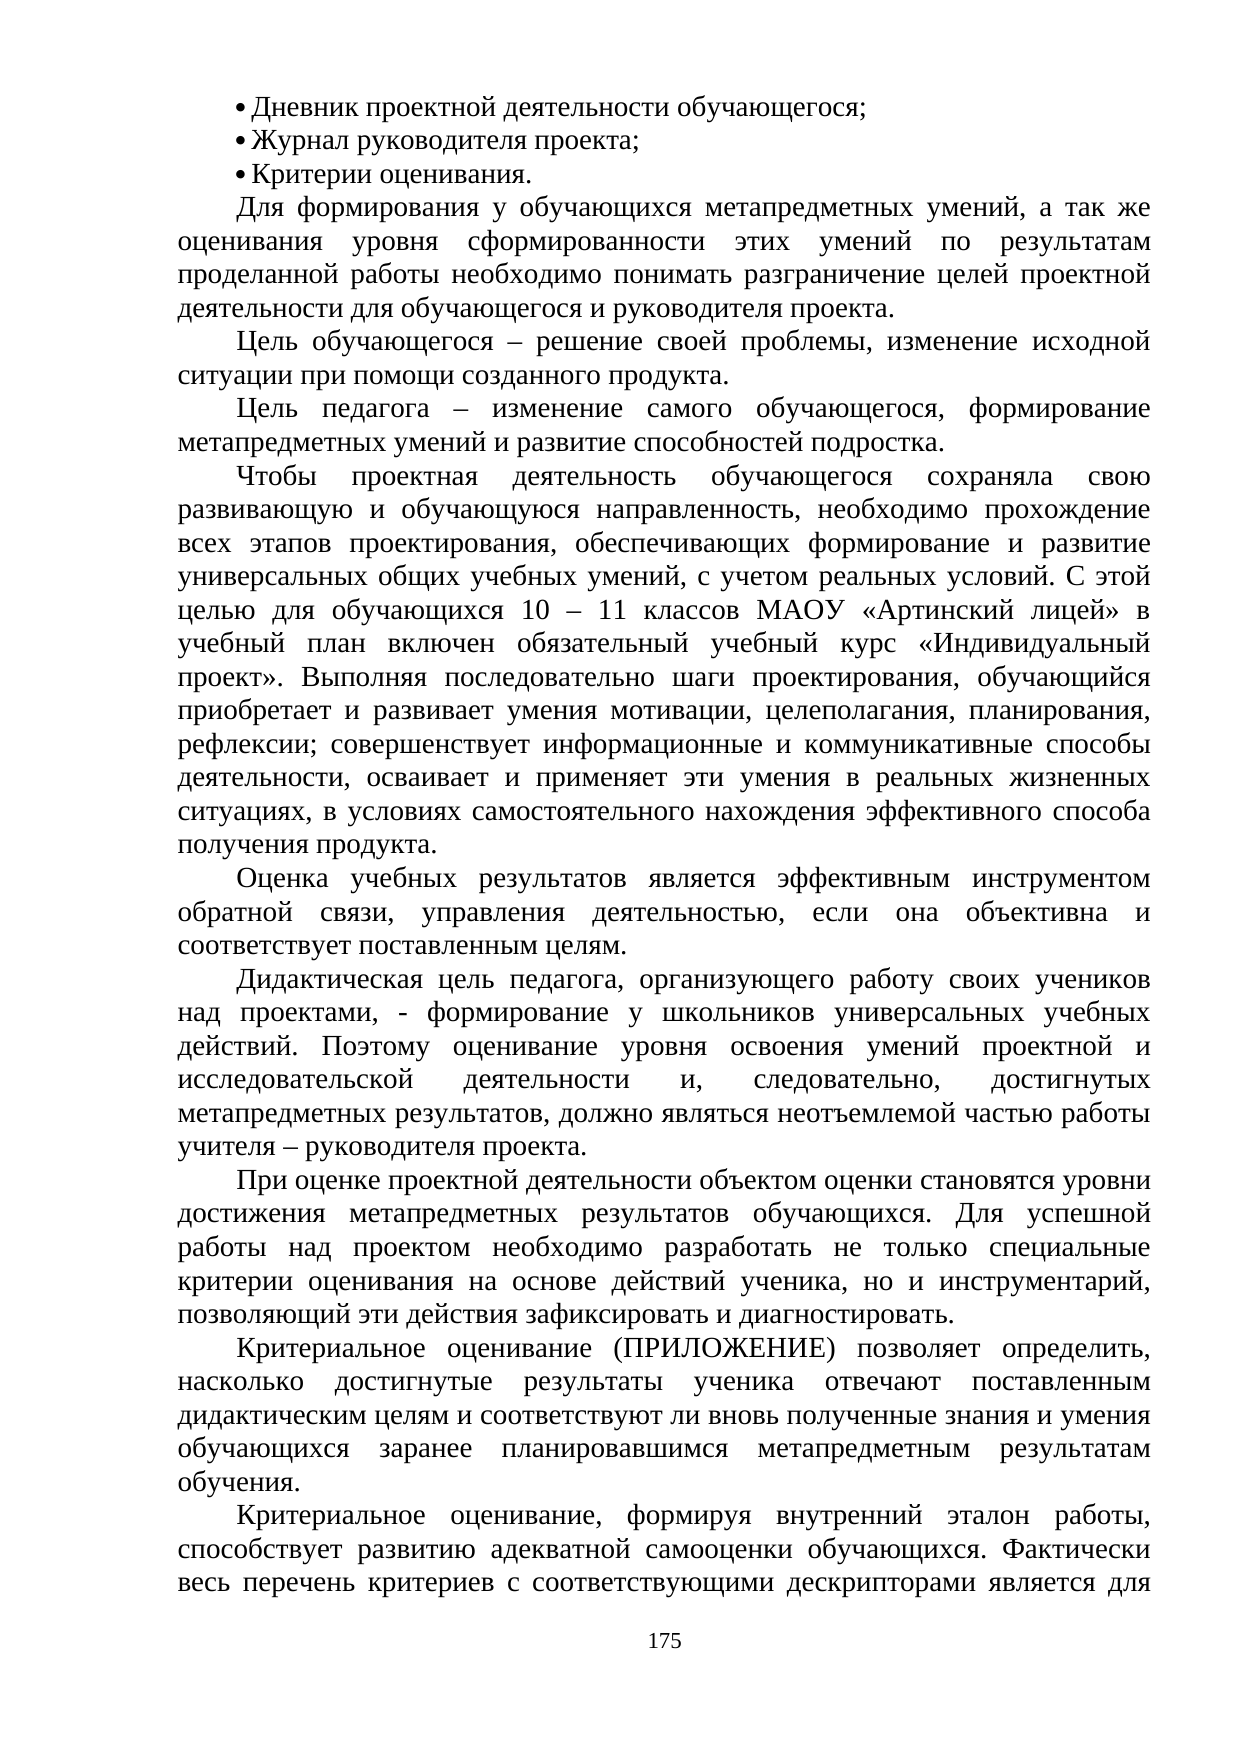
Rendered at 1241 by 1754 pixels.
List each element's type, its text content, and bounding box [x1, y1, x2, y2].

text Цель педагога – изменение самого обучающегося, формирование метапредметных умений и развитие способностей подростка. [177, 391, 1152, 458]
text Оценка учебных результатов является эффективным инструментом обратной связи, управления деятельностью, если она объективна и соответствует поставленным целям. [177, 860, 1152, 961]
list Критерии оценивания. [177, 156, 1152, 189]
text Для формирования у обучающихся метапредметных умений, а так же оценивания уровня сформированности этих умений по результатам проделанной работы необходимо понимать разграничение целей проектной деятельности для обучающегося и руководителя проекта. [177, 189, 1152, 323]
list Дневник проектной деятельности обучающегося; [177, 89, 1152, 122]
text Критериальное оценивание (ПРИЛОЖЕНИЕ) позволяет определить, насколько достигнутые результаты ученика отвечают поставленным дидактическим целям и соответствуют ли вновь полученные знания и умения обучающихся заранее планировавшимся метапредметным результатам обучения. [177, 1330, 1152, 1497]
text Дидактическая цель педагога, организующего работу своих учеников над проектами, - формирование у школьников универсальных учебных действий. Поэтому оценивание уровня освоения умений проектной и исследовательской деятельности и, следовательно, достигнутых метапредметных результатов, должно являться неотъемлемой частью работы учителя – руководителя проекта. [177, 961, 1152, 1162]
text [177, 1497, 1152, 1598]
text Цель обучающегося – решение своей проблемы, изменение исходной ситуации при помощи созданного продукта. [177, 323, 1152, 391]
list Журнал руководителя проекта; [177, 122, 1152, 156]
text При оценке проектной деятельности объектом оценки становятся уровни достижения метапредметных результатов обучающихся. Для успешной работы над проектом необходимо разработать не только специальные критерии оценивания на основе действий ученика, но и инструментарий, позволяющий эти действия зафиксировать и диагностировать. [177, 1162, 1152, 1330]
text Чтобы проектная деятельность обучающегося сохраняла свою развивающую и обучающуюся направленность, необходимо прохождение всех этапов проектирования, обеспечивающих формирование и развитие универсальных общих учебных умений, с учетом реальных условий. С этой целью для обучающихся 10 – 11 классов МАОУ «Артинский лицей» в учебный план включен обязательный учебный курс «Индивидуальный проект». Выполняя последовательно шаги проектирования, обучающийся приобретает и развивает умения мотивации, целеполагания, планирования, рефлексии; совершенствует информационные и коммуникативные способы деятельности, осваивает и применяет эти умения в реальных жизненных ситуациях, в условиях самостоятельного нахождения эффективного способа получения продукта. [177, 458, 1152, 860]
